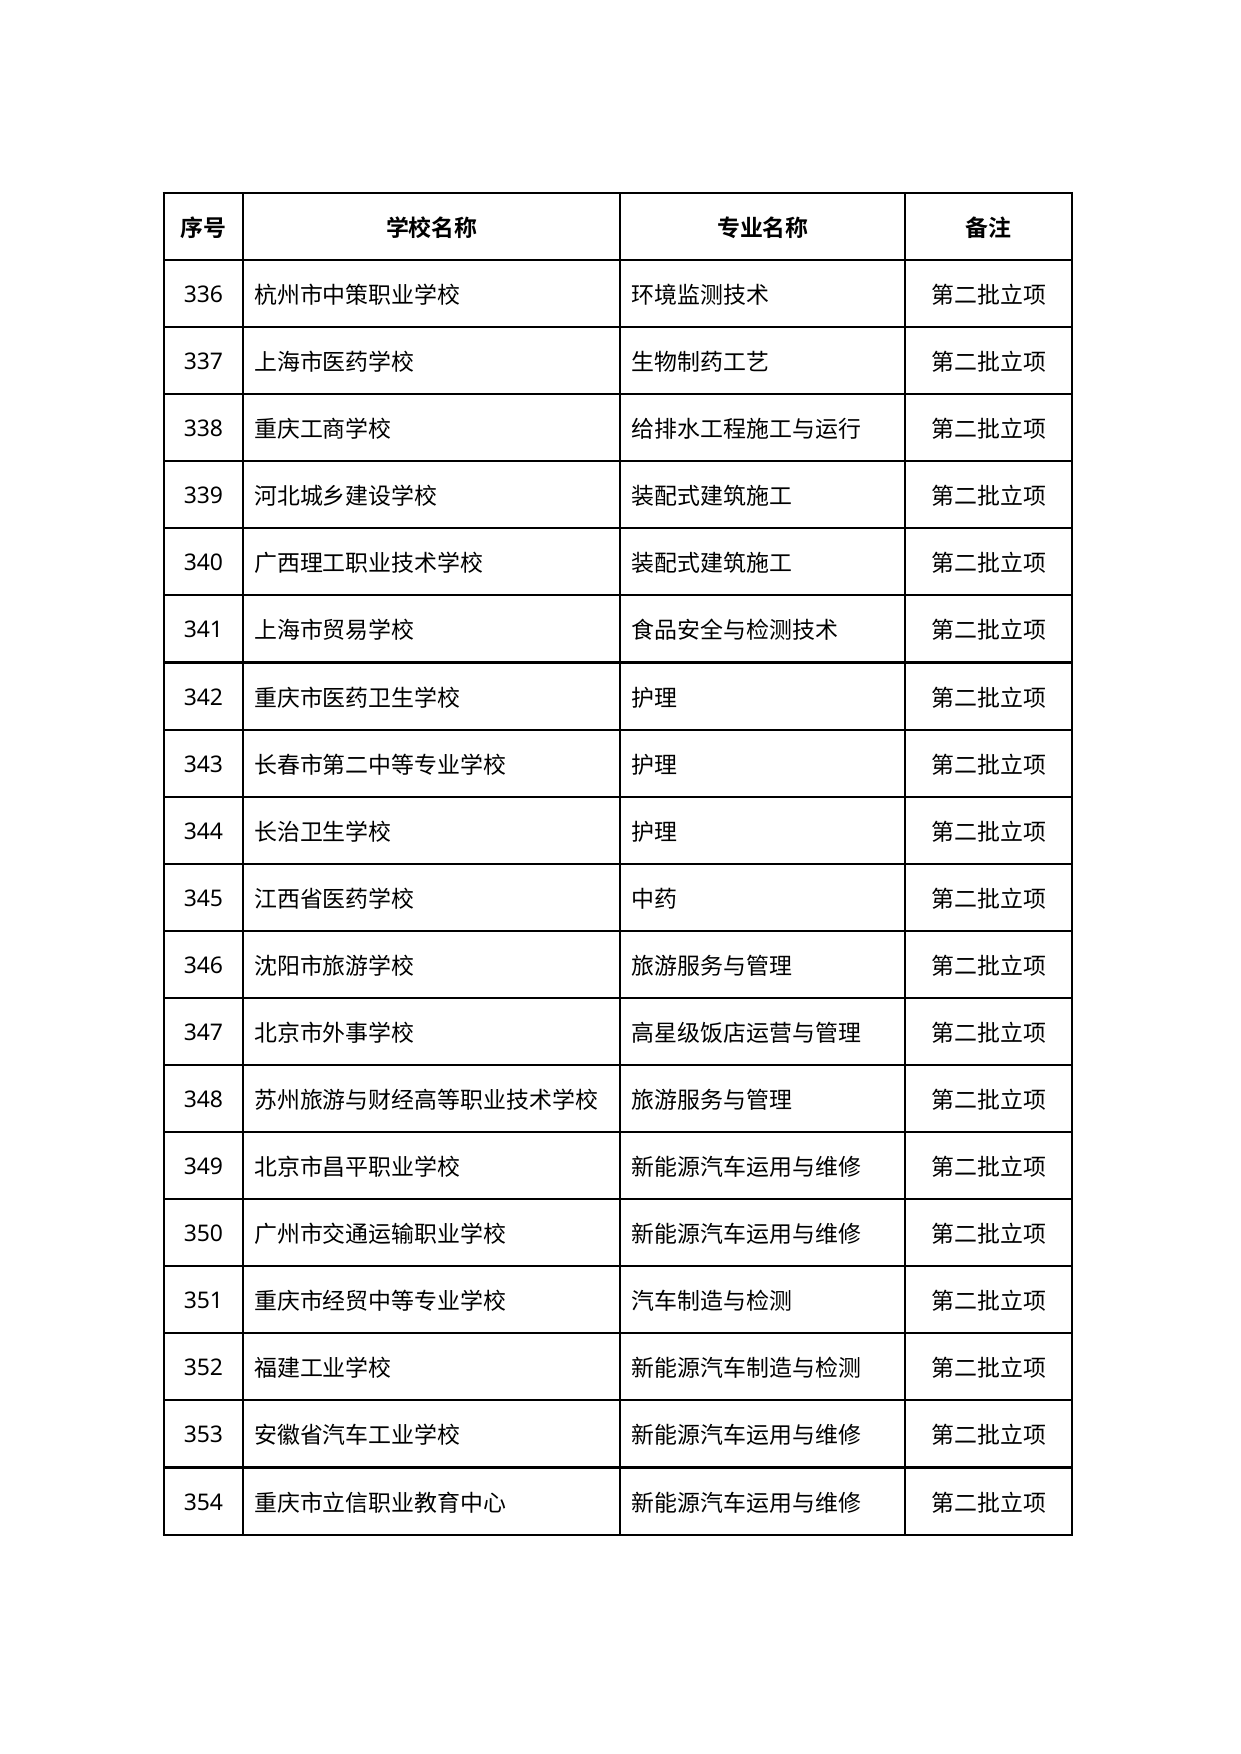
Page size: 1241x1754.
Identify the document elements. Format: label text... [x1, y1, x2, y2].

table_cell 高星级饭店运营与管理 [621, 999, 904, 1064]
table_cell 河北城乡建设学校 [244, 462, 619, 527]
table_cell 348 [165, 1066, 242, 1131]
table_cell 北京市昌平职业学校 [244, 1133, 619, 1198]
table_cell 中药 [621, 865, 904, 930]
table_cell 第二批立项 [906, 261, 1071, 326]
table_cell 上海市贸易学校 [244, 596, 619, 661]
table_cell 第二批立项 [906, 1066, 1071, 1131]
table_cell 给排水工程施工与运行 [621, 395, 904, 460]
table_cell 339 [165, 462, 242, 527]
table_cell 旅游服务与管理 [621, 932, 904, 997]
table_cell 北京市外事学校 [244, 999, 619, 1064]
table_cell 旅游服务与管理 [621, 1066, 904, 1131]
table_cell 336 [165, 261, 242, 326]
table_cell 342 [165, 664, 242, 728]
table_cell 汽车制造与检测 [621, 1267, 904, 1332]
table_cell 广西理工职业技术学校 [244, 529, 619, 594]
table_cell 344 [165, 798, 242, 863]
table_cell 341 [165, 596, 242, 661]
table_cell 第二批立项 [906, 999, 1071, 1064]
table_cell 第二批立项 [906, 865, 1071, 930]
table_cell 上海市医药学校 [244, 328, 619, 393]
table_header 备注 [906, 194, 1071, 259]
table_cell 349 [165, 1133, 242, 1198]
table_cell 沈阳市旅游学校 [244, 932, 619, 997]
table_cell 长治卫生学校 [244, 798, 619, 863]
table_cell 生物制药工艺 [621, 328, 904, 393]
table_cell 第二批立项 [906, 529, 1071, 594]
table_cell 护理 [621, 731, 904, 796]
table_cell 352 [165, 1334, 242, 1399]
table_cell 新能源汽车制造与检测 [621, 1334, 904, 1399]
table_cell 337 [165, 328, 242, 393]
table_cell 第二批立项 [906, 1401, 1071, 1466]
table_cell 第二批立项 [906, 932, 1071, 997]
table_cell 护理 [621, 664, 904, 728]
table_header 序号 [165, 194, 242, 259]
table_cell 350 [165, 1200, 242, 1265]
table_cell 第二批立项 [906, 1133, 1071, 1198]
table_cell 装配式建筑施工 [621, 462, 904, 527]
table_cell 福建工业学校 [244, 1334, 619, 1399]
table_cell 第二批立项 [906, 395, 1071, 460]
table_cell 第二批立项 [906, 798, 1071, 863]
table_cell 353 [165, 1401, 242, 1466]
table_cell 广州市交通运输职业学校 [244, 1200, 619, 1265]
table_cell 新能源汽车运用与维修 [621, 1133, 904, 1198]
table_cell 340 [165, 529, 242, 594]
table_cell 第二批立项 [906, 1334, 1071, 1399]
table_cell 环境监测技术 [621, 261, 904, 326]
table_cell 长春市第二中等专业学校 [244, 731, 619, 796]
table_cell 第二批立项 [906, 731, 1071, 796]
table_cell 346 [165, 932, 242, 997]
table_header 专业名称 [621, 194, 904, 259]
table_cell 第二批立项 [906, 1469, 1071, 1533]
table_cell 江西省医药学校 [244, 865, 619, 930]
table_header 学校名称 [244, 194, 619, 259]
table_cell 新能源汽车运用与维修 [621, 1200, 904, 1265]
table_cell 装配式建筑施工 [621, 529, 904, 594]
table_cell 杭州市中策职业学校 [244, 261, 619, 326]
table_cell 重庆市立信职业教育中心 [244, 1469, 619, 1533]
table_cell 338 [165, 395, 242, 460]
table_cell 安徽省汽车工业学校 [244, 1401, 619, 1466]
table_cell 351 [165, 1267, 242, 1332]
table_cell 第二批立项 [906, 328, 1071, 393]
table_cell 第二批立项 [906, 664, 1071, 728]
table_cell 345 [165, 865, 242, 930]
table_cell 苏州旅游与财经高等职业技术学校 [244, 1066, 619, 1131]
table_cell 食品安全与检测技术 [621, 596, 904, 661]
table_cell 第二批立项 [906, 1267, 1071, 1332]
table_cell 第二批立项 [906, 1200, 1071, 1265]
table_cell 第二批立项 [906, 462, 1071, 527]
table_cell 重庆市经贸中等专业学校 [244, 1267, 619, 1332]
table_cell 第二批立项 [906, 596, 1071, 661]
table_cell 343 [165, 731, 242, 796]
table_cell 新能源汽车运用与维修 [621, 1469, 904, 1533]
table_cell 重庆工商学校 [244, 395, 619, 460]
table_cell 护理 [621, 798, 904, 863]
table_cell 354 [165, 1469, 242, 1533]
table_cell 新能源汽车运用与维修 [621, 1401, 904, 1466]
table_cell 重庆市医药卫生学校 [244, 664, 619, 728]
table_cell 347 [165, 999, 242, 1064]
